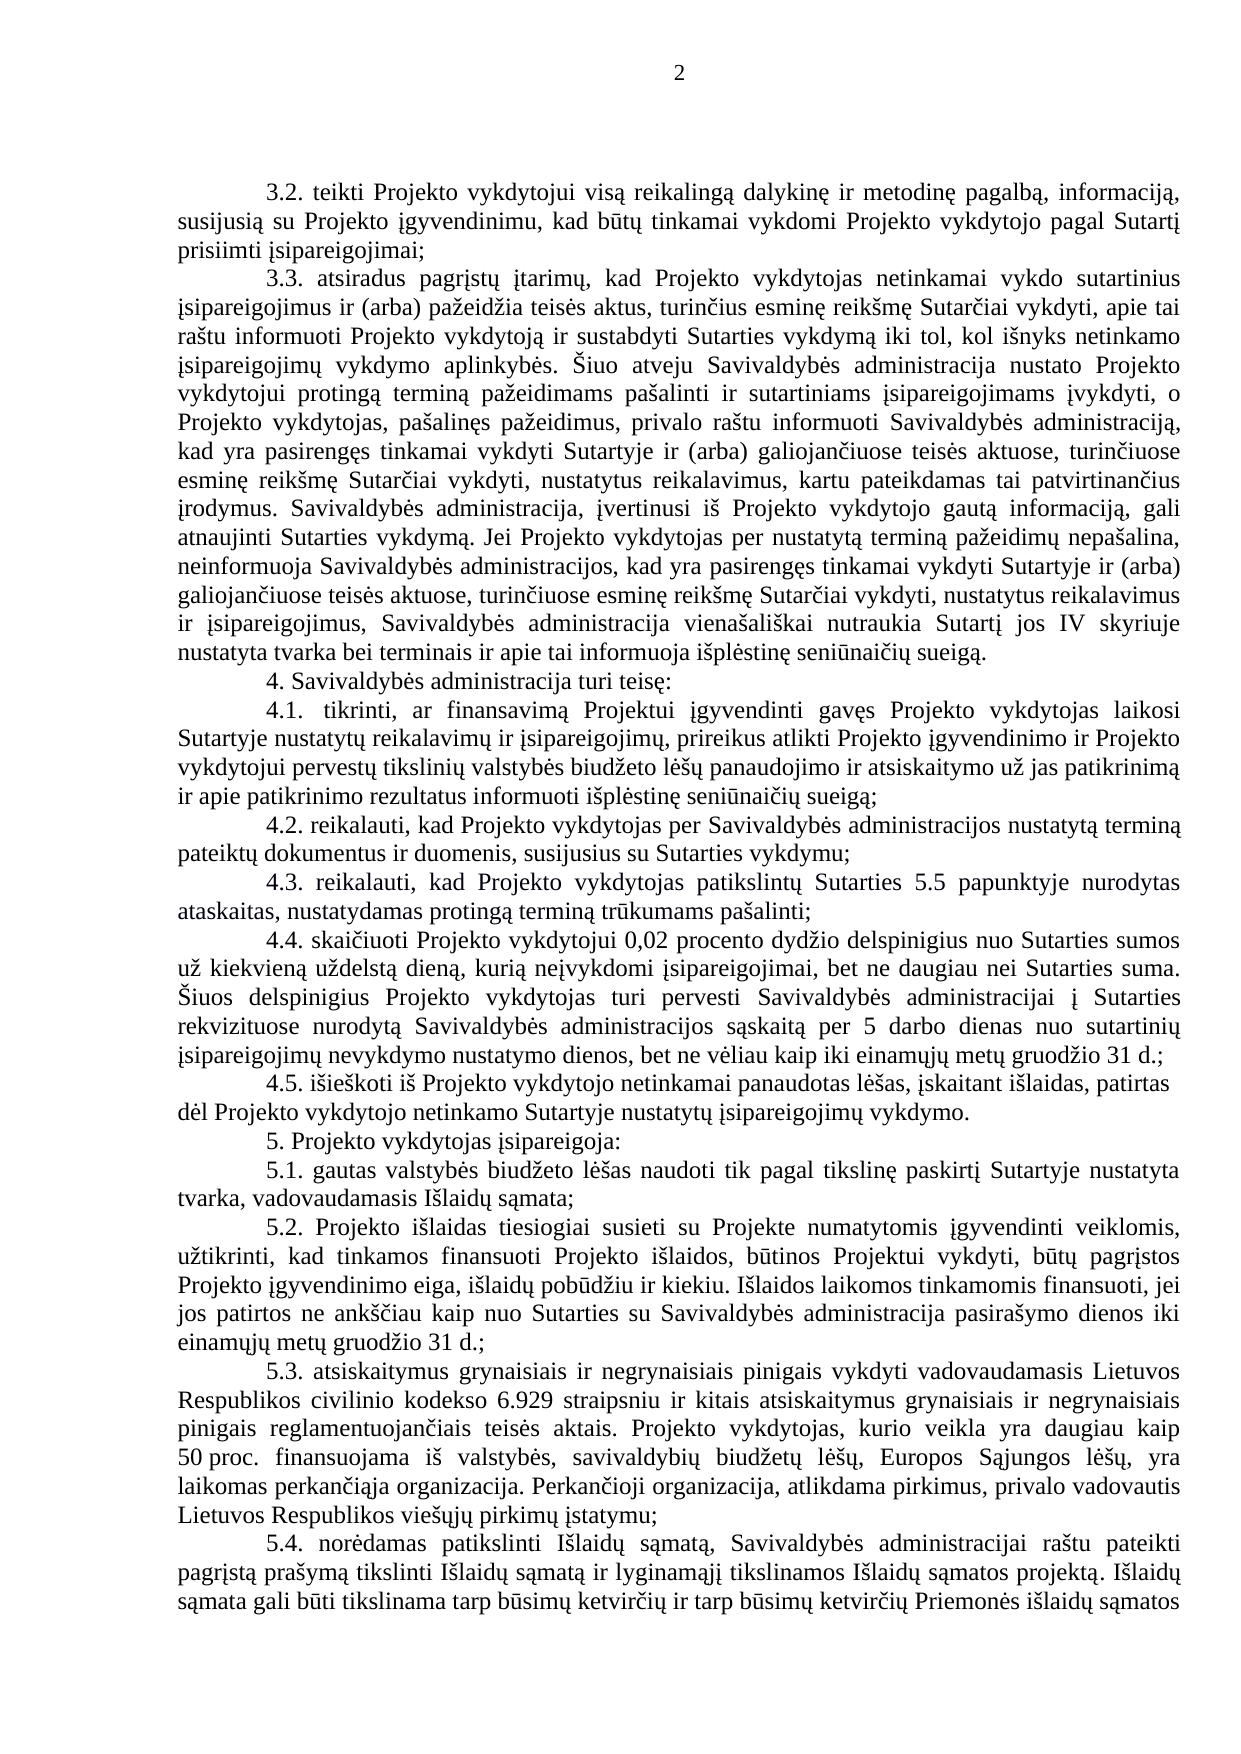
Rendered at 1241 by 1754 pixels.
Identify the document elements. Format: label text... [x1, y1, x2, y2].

text 5.2. Projekto išlaidas tiesiogiai susieti su Projekte numatytomis įgyvendinti veiklomis, užtikrinti, kad tinkamos finansuoti Projekto išlaidos, būtinos Projektui vykdyti, būtų pagrįstos Projekto įgyvendinimo eiga, išlaidų pobūdžiu ir kiekiu. Išlaidos laikomos tinkamomis finansuoti, jei jos patirtos ne ankščiau kaip nuo Sutarties su Savivaldybės administracija pasirašymo dienos iki einamųjų metų gruodžio 31 d.; [177, 1212, 1181, 1356]
text 4. Savivaldybės administracija turi teisę: [177, 666, 1181, 695]
text dėl Projekto vykdytojo netinkamo Sutartyje nustatytų įsipareigojimų vykdymo. [177, 1097, 1181, 1126]
text 3.2. teikti Projekto vykdytojui visą reikalingą dalykinę ir metodinę pagalbą, informaciją, susijusią su Projekto įgyvendinimu, kad būtų tinkamai vykdomi Projekto vykdytojo pagal Sutartį prisiimti įsipareigojimai; [177, 177, 1181, 263]
text 4.4. skaičiuoti Projekto vykdytojui 0,02 procento dydžio delspinigius nuo Sutarties sumos už kiekvieną uždelstą dieną, kurią neįvykdomi įsipareigojimai, bet ne daugiau nei Sutarties suma. Šiuos delspinigius Projekto vykdytojas turi pervesti Savivaldybės administracijai į Sutarties rekvizituose nurodytą Savivaldybės administracijos sąskaitą per 5 darbo dienas nuo sutartinių įsipareigojimų nevykdymo nustatymo dienos, bet ne vėliau kaip iki einamųjų metų gruodžio 31 d.; [177, 925, 1181, 1068]
text 4.3. reikalauti, kad Projekto vykdytojas patikslintų Sutarties 5.5 papunktyje nurodytas ataskaitas, nustatydamas protingą terminą trūkumams pašalinti; [177, 867, 1181, 925]
text 5.1. gautas valstybės biudžeto lėšas naudoti tik pagal tikslinę paskirtį Sutartyje nustatyta tvarka, vadovaudamasis Išlaidų sąmata; [177, 1155, 1181, 1212]
text 5.3. atsiskaitymus grynaisiais ir negrynaisiais pinigais vykdyti vadovaudamasis Lietuvos Respublikos civilinio kodekso 6.929 straipsniu ir kitais atsiskaitymus grynaisiais ir negrynaisiais pinigais reglamentuojančiais teisės aktais. Projekto vykdytojas, kurio veikla yra daugiau kaip 50 proc. finansuojama iš valstybės, savivaldybių biudžetų lėšų, Europos Sąjungos lėšų, yra laikomas perkančiąja organizacija. Perkančioji organizacija, atlikdama pirkimus, privalo vadovautis Lietuvos Respublikos viešųjų pirkimų įstatymu; [177, 1356, 1181, 1528]
text 3.3. atsiradus pagrįstų įtarimų, kad Projekto vykdytojas netinkamai vykdo sutartinius įsipareigojimus ir (arba) pažeidžia teisės aktus, turinčius esminę reikšmę Sutarčiai vykdyti, apie tai raštu informuoti Projekto vykdytoją ir sustabdyti Sutarties vykdymą iki tol, kol išnyks netinkamo įsipareigojimų vykdymo aplinkybės. Šiuo atveju Savivaldybės administracija nustato Projekto vykdytojui protingą terminą pažeidimams pašalinti ir sutartiniams įsipareigojimams įvykdyti, o Projekto vykdytojas, pašalinęs pažeidimus, privalo raštu informuoti Savivaldybės administraciją, kad yra pasirengęs tinkamai vykdyti Sutartyje ir (arba) galiojančiuose teisės aktuose, turinčiuose esminę reikšmę Sutarčiai vykdyti, nustatytus reikalavimus, kartu pateikdamas tai patvirtinančius įrodymus. Savivaldybės administracija, įvertinusi iš Projekto vykdytojo gautą informaciją, gali atnaujinti Sutarties vykdymą. Jei Projekto vykdytojas per nustatytą terminą pažeidimų nepašalina, neinformuoja Savivaldybės administracijos, kad yra pasirengęs tinkamai vykdyti Sutartyje ir (arba) galiojančiuose teisės aktuose, turinčiuose esminę reikšmę Sutarčiai vykdyti, nustatytus reikalavimus ir įsipareigojimus, Savivaldybės administracija vienašališkai nutraukia Sutartį jos IV skyriuje nustatyta tvarka bei terminais ir apie tai informuoja išplėstinę seniūnaičių sueigą. [177, 263, 1181, 666]
text 5. Projekto vykdytojas įsipareigoja: [177, 1126, 1181, 1155]
text 4.1. tikrinti, ar finansavimą Projektui įgyvendinti gavęs Projekto vykdytojas laikosi Sutartyje nustatytų reikalavimų ir įsipareigojimų, prireikus atlikti Projekto įgyvendinimo ir Projekto vykdytojui pervestų tikslinių valstybės biudžeto lėšų panaudojimo ir atsiskaitymo už jas patikrinimą ir apie patikrinimo rezultatus informuoti išplėstinę seniūnaičių sueigą; [177, 695, 1181, 810]
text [177, 1528, 1181, 1615]
text 4.5. išieškoti iš Projekto vykdytojo netinkamai panaudotas lėšas, įskaitant išlaidas, patirtas [177, 1068, 1181, 1097]
text 4.2. reikalauti, kad Projekto vykdytojas per Savivaldybės administracijos nustatytą terminą pateiktų dokumentus ir duomenis, susijusius su Sutarties vykdymu; [177, 810, 1181, 867]
